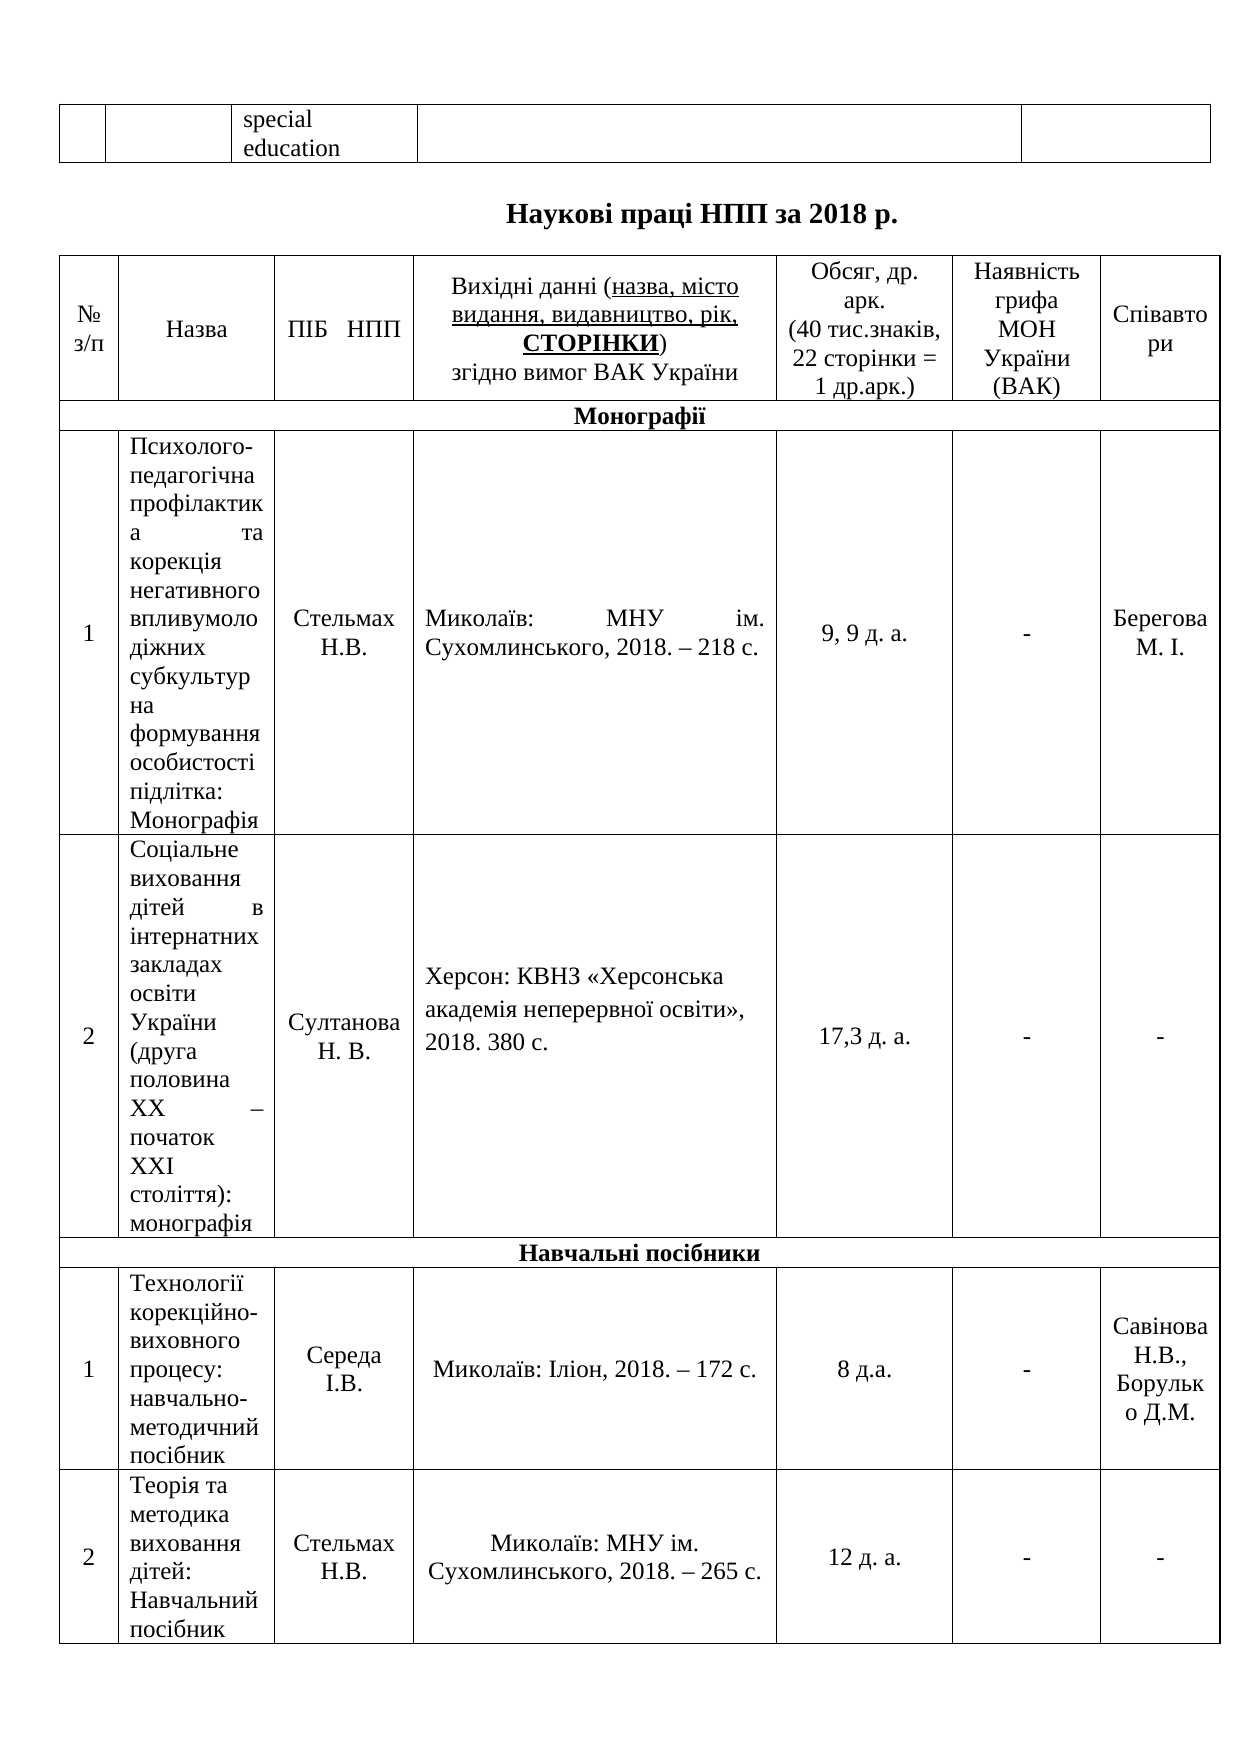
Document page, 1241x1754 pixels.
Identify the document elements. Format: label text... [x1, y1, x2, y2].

table_cell - [953, 1268, 1100, 1469]
table_cell 3 [60, 105, 105, 162]
table_header Співавтори [1101, 256, 1219, 400]
table_cell 12 д. а. [777, 1470, 952, 1643]
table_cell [418, 105, 1021, 162]
table_cell 1 [60, 1268, 118, 1469]
table_cell - [953, 431, 1100, 833]
table_cell Монографії [60, 401, 1219, 430]
table_cell Навчальні посібники [60, 1238, 1219, 1267]
table_cell Стельмах Н.В. [275, 431, 413, 833]
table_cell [106, 105, 231, 162]
table_cell - [1101, 835, 1219, 1237]
table_cell Савінова Н.В., Борулько Д.М. [1101, 1268, 1219, 1469]
table_cell Соціальне виховання дітей в інтернатних закладах освіти України (друга половина ХХ – початок ХХІ століття): монографія [119, 835, 274, 1237]
table_header ПІБ НПП [275, 256, 413, 400]
table_cell 2 [60, 835, 118, 1237]
table_header Обсяг, др. арк. (40 тис.знаків, 22 сторінки = 1 др.арк.) [777, 256, 952, 400]
table_cell Берегова М. І. [1101, 431, 1219, 833]
table_cell - [953, 835, 1100, 1237]
table_cell - [1101, 1470, 1219, 1643]
table_cell Стельмах Н.В. [275, 1470, 413, 1643]
table_cell 17,3 д. а. [777, 835, 952, 1237]
table_cell 8 д.а. [777, 1268, 952, 1469]
table_cell Херсон: КВНЗ «Херсонська академія неперервної освіти», 2018. 380 с. [414, 835, 776, 1237]
table_cell Психолого-педагогічнапрофілактика та корекція негативного впливумолодіжних субкультур на формуванняособистостіпідлітка: Монографія [119, 431, 274, 833]
text Наукові праці НПП за 2018 р. [252, 196, 1152, 229]
table_cell - [953, 1470, 1100, 1643]
table_header Вихідні данні (назва, місто видання, видавництво, рік, сторінки) згідно вимог ВАК України [414, 256, 776, 400]
table_cell Теорія та методика виховання дітей: Навчальний посібник [119, 1470, 274, 1643]
table_cell Миколаїв: МНУ ім. Сухомлинського, 2018. – 218 с. [414, 431, 776, 833]
table_cell Миколаїв: МНУ ім. Сухомлинського, 2018. – 265 с. [414, 1470, 776, 1643]
table_cell Технології корекційно-виховного процесу: навчально-методичний посібник [119, 1268, 274, 1469]
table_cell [232, 105, 417, 162]
table_header Наявність грифа МОН України (ВАК) [953, 256, 1100, 400]
table_cell 9, 9 д. а. [777, 431, 952, 833]
table_header Назва [119, 256, 274, 400]
table_cell Миколаїв: Іліон, 2018. – 172 с. [414, 1268, 776, 1469]
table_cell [1022, 105, 1210, 162]
table_cell Султанова Н. В. [275, 835, 413, 1237]
table_cell 1 [60, 431, 118, 833]
table_cell 2 [60, 1470, 118, 1643]
table_header № з/п [60, 256, 118, 400]
table_cell Середа І.В. [275, 1268, 413, 1469]
